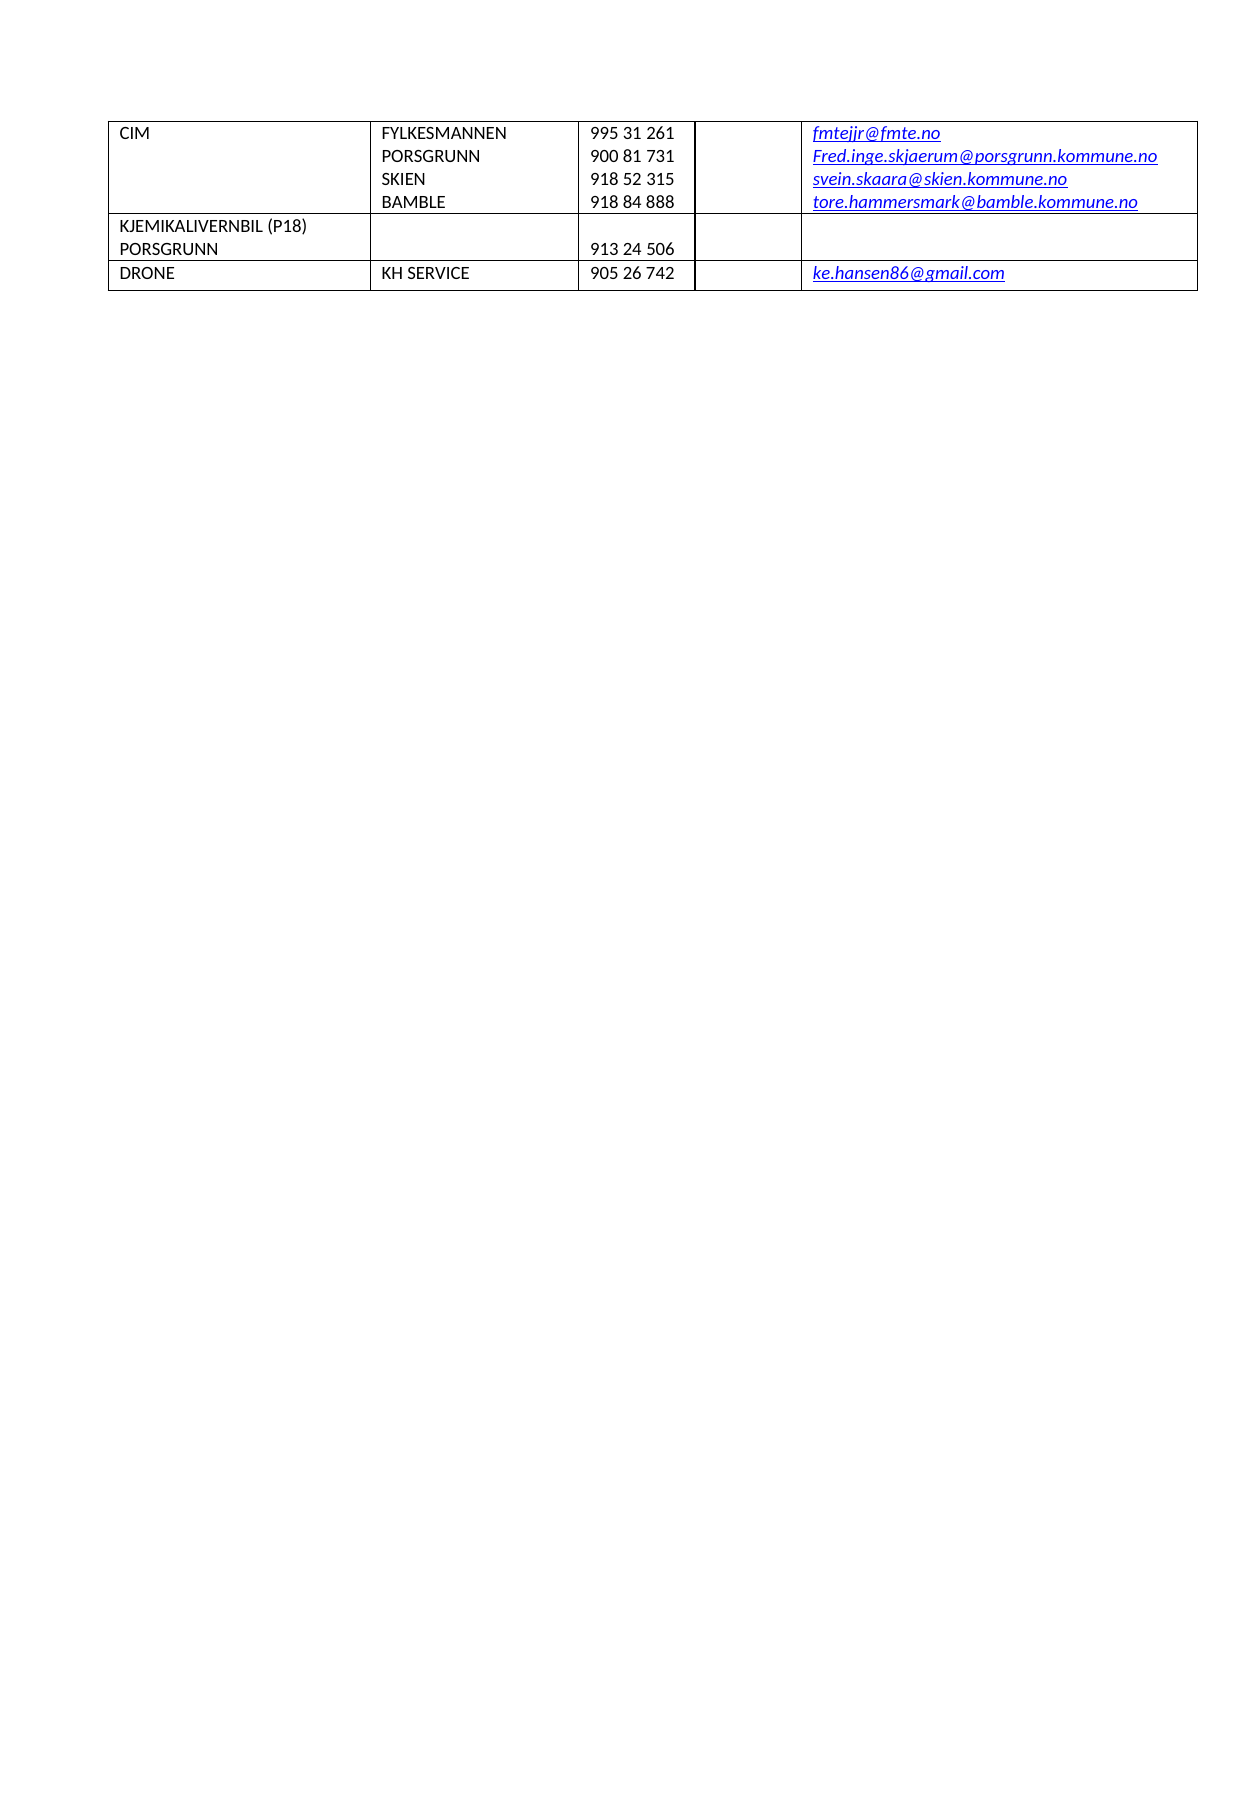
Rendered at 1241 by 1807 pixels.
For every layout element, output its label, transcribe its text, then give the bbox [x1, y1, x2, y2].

table_cell DRONE [109, 261, 370, 290]
table_cell [696, 261, 801, 290]
table_cell [696, 122, 801, 213]
table_cell 913 24 506 [579, 214, 694, 260]
table_cell KJEMIKALIVERNBIL (P18) PORSGRUNN [109, 214, 370, 260]
table_cell CIM [109, 122, 370, 213]
table_cell [371, 214, 578, 260]
table_cell 905 26 742 [579, 261, 694, 290]
table_cell [696, 214, 801, 260]
table_cell KH SERVICE [371, 261, 578, 290]
table_cell 995 31 261 900 81 731 918 52 315 918 84 888 [579, 122, 694, 213]
table_cell [802, 214, 1197, 260]
table_cell FYLKESMANNEN PORSGRUNN SKIEN BAMBLE [371, 122, 578, 213]
table_cell ke.hansen86@gmail.com [802, 261, 1197, 290]
table_cell fmtejjr@fmte.no Fred.inge.skjaerum@porsgrunn.kommune.no svein.skaara@skien.kommune.no tore.hammersmark@bamble.kommune.no [802, 122, 1197, 213]
